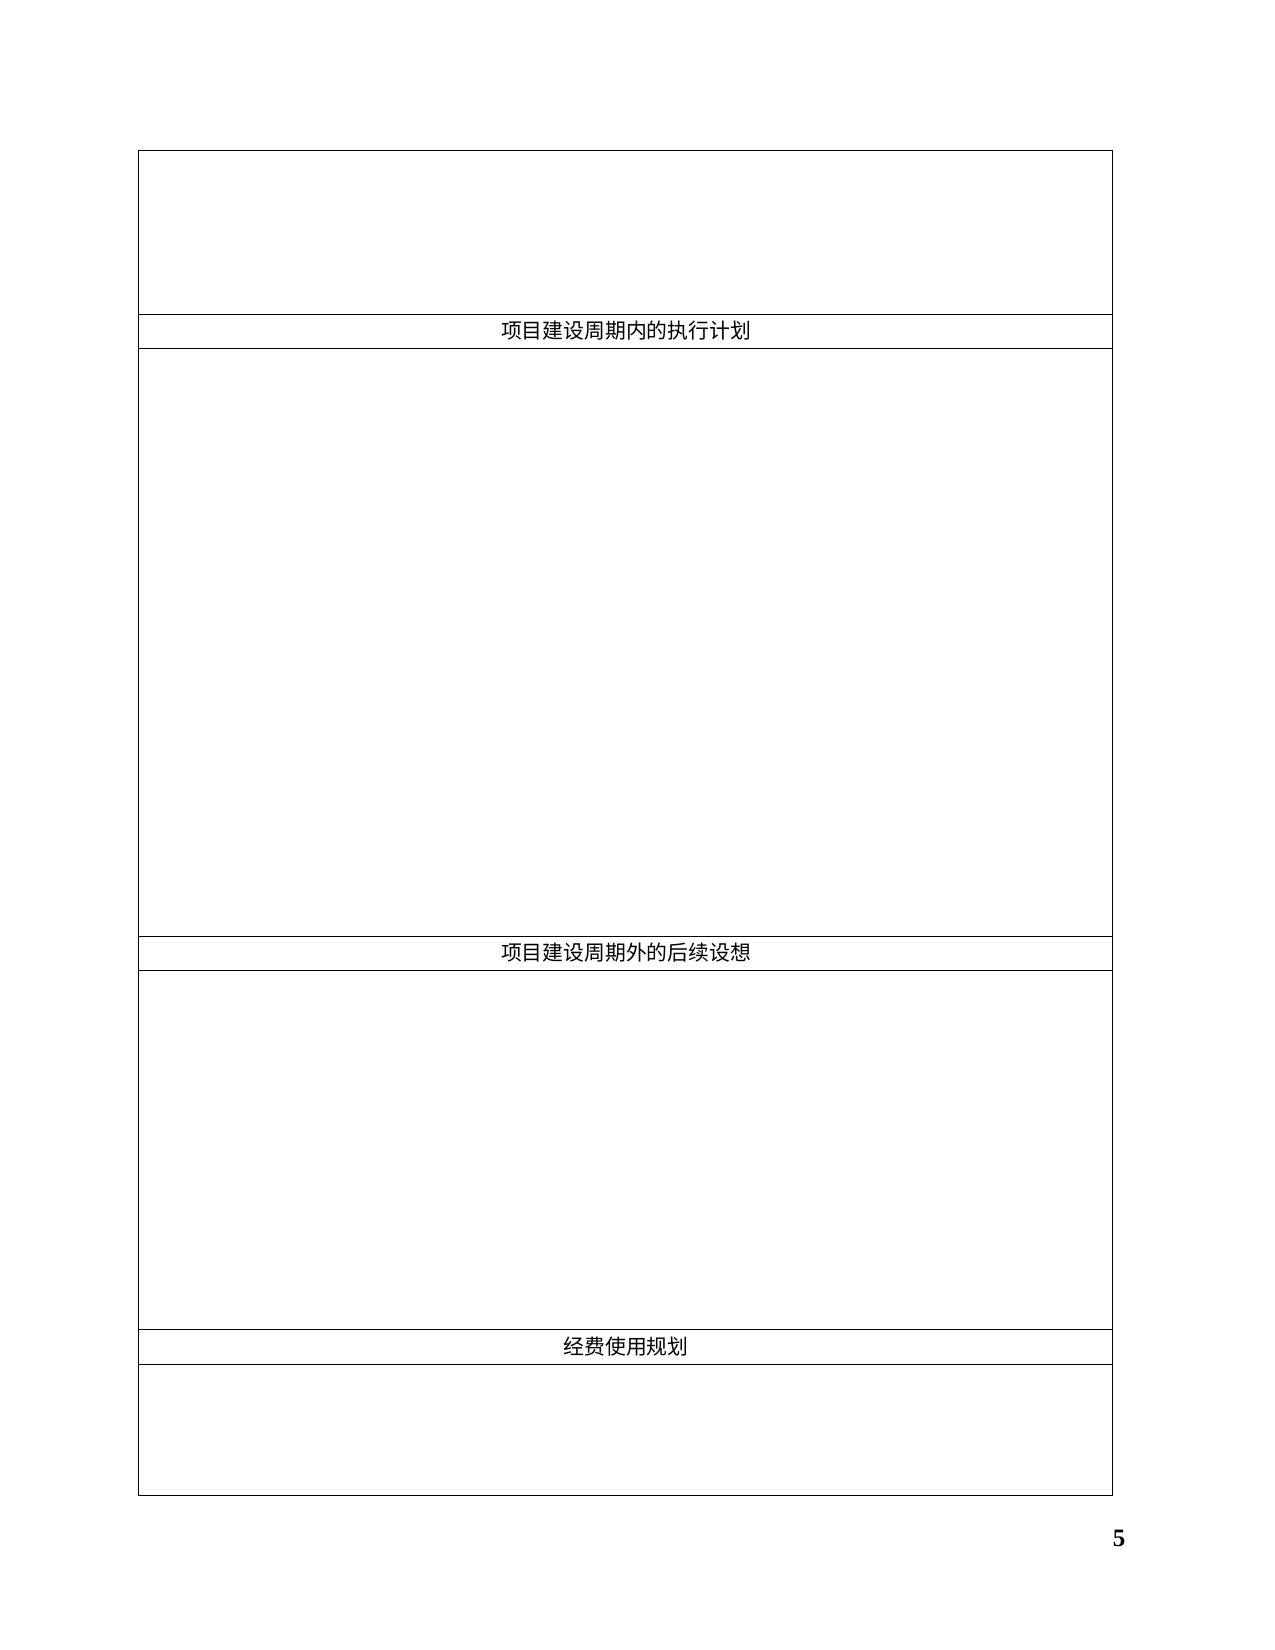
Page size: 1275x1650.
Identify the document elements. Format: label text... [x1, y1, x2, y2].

table_cell [139, 151, 1112, 313]
table_cell 经费使用规划 [139, 1330, 1112, 1364]
table_cell [139, 349, 1112, 936]
table_cell 项目建设周期内的执行计划 [139, 315, 1112, 348]
table_cell [139, 1365, 1112, 1495]
table_cell [139, 971, 1112, 1329]
table_cell 项目建设周期外的后续设想 [139, 937, 1112, 970]
